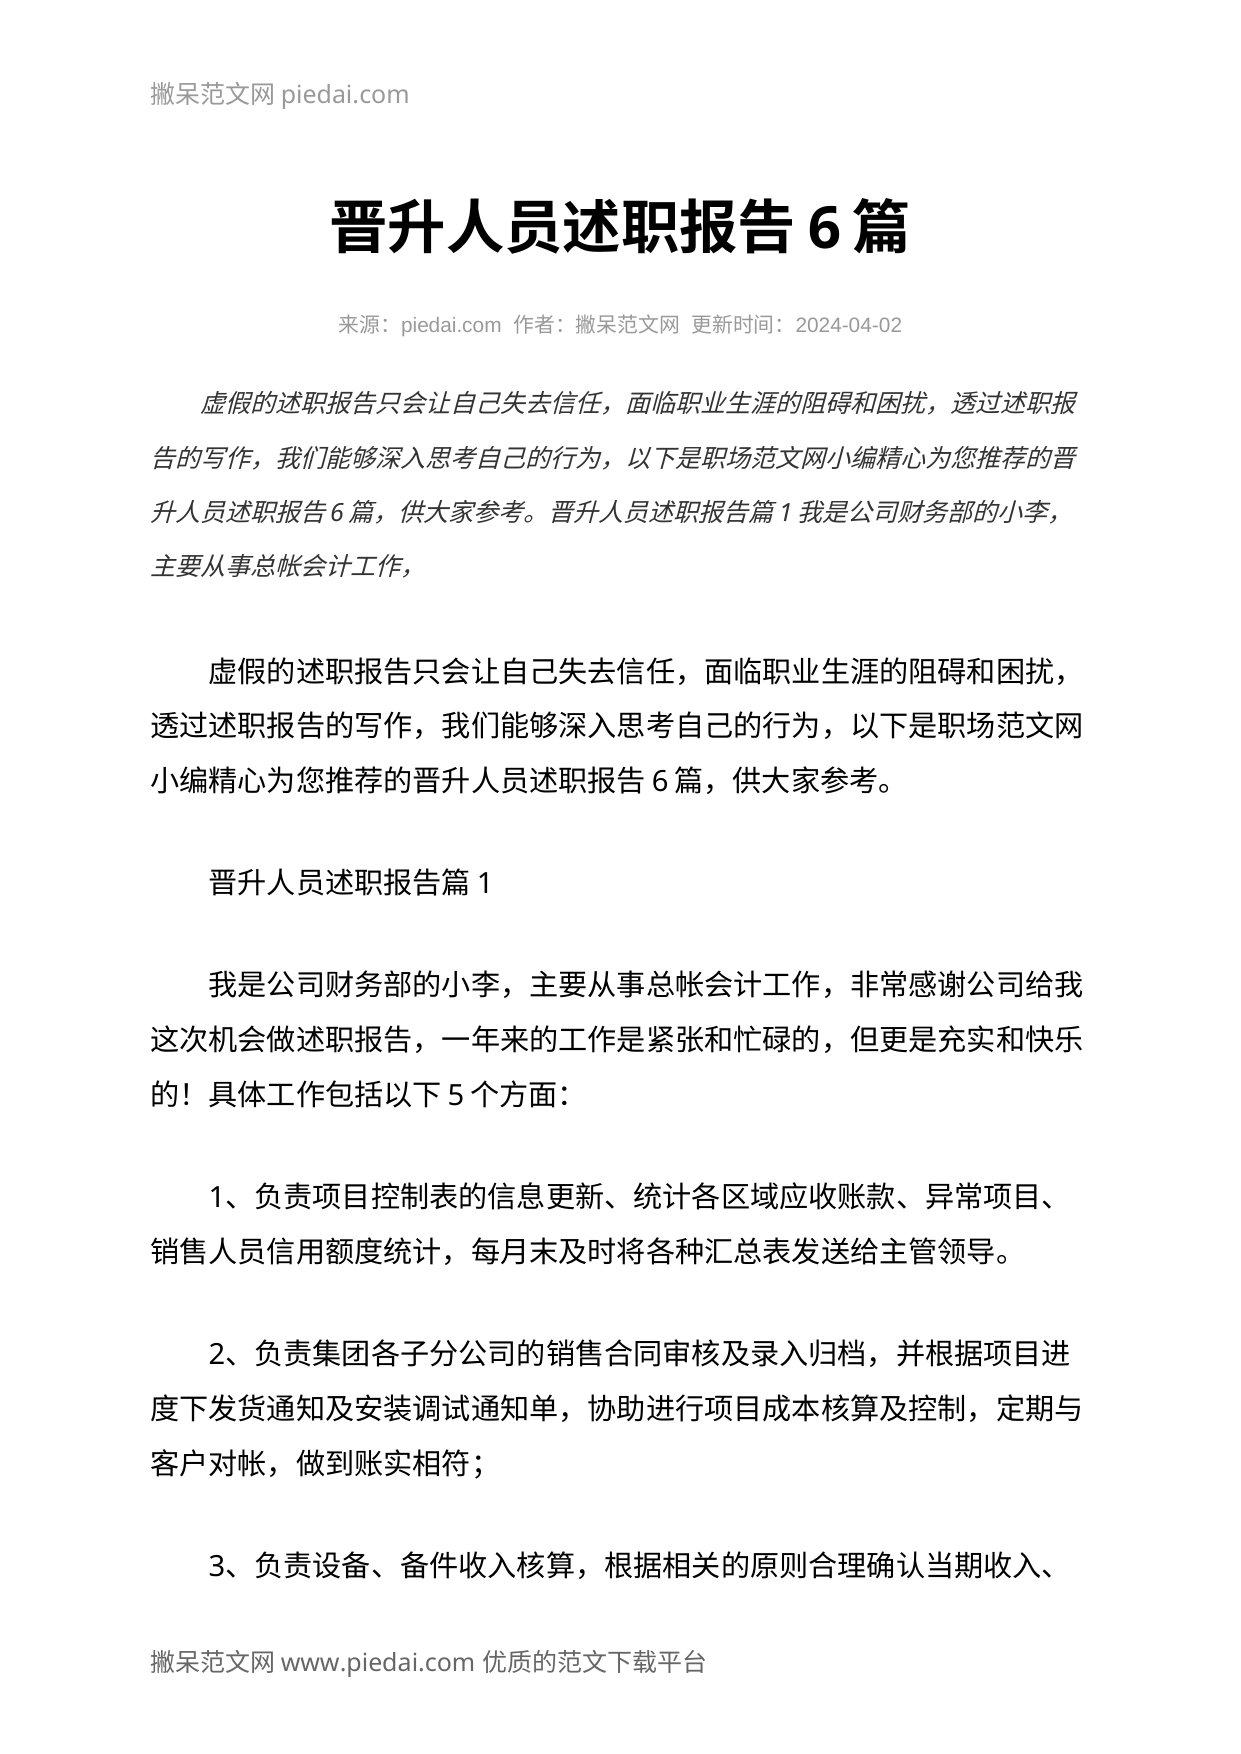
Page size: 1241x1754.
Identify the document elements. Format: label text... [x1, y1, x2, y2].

subtitle 晋升人员述职报告6篇 [150, 181, 1090, 266]
text 虚假的述职报告只会让自己失去信任，面临职业生涯的阻碍和困扰，透过述职报告的写作，我们能够深入思考自己的行为，以下是职场范文网小编精心为您推荐的晋升人员述职报告6篇，供大家参考。晋升人员述职报告篇1我是公司财务部的小李，主要从事总帐会计工作， [150, 384, 1090, 583]
text 我是公司财务部的小李，主要从事总帐会计工作，非常感谢公司给我这次机会做述职报告，一年来的工作是紧张和忙碌的，但更是充实和快乐的！具体工作包括以下5个方面： [150, 962, 1090, 1114]
text 2、负责集团各子分公司的销售合同审核及录入归档，并根据项目进度下发货通知及安装调试通知单，协助进行项目成本核算及控制，定期与客户对帐，做到账实相符； [150, 1330, 1090, 1483]
text 1、负责项目控制表的信息更新、统计各区域应收账款、异常项目、销售人员信用额度统计，每月末及时将各种汇总表发送给主管领导。 [150, 1174, 1090, 1271]
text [150, 1542, 1090, 1584]
text 晋升人员述职报告篇1 [150, 860, 1090, 902]
text 虚假的述职报告只会让自己失去信任，面临职业生涯的阻碍和困扰，透过述职报告的写作，我们能够深入思考自己的行为，以下是职场范文网小编精心为您推荐的晋升人员述职报告6篇，供大家参考。 [150, 648, 1090, 800]
text 来源：piedai.com 作者：撇呆范文网 更新时间：2024-04-02 [150, 313, 1090, 337]
